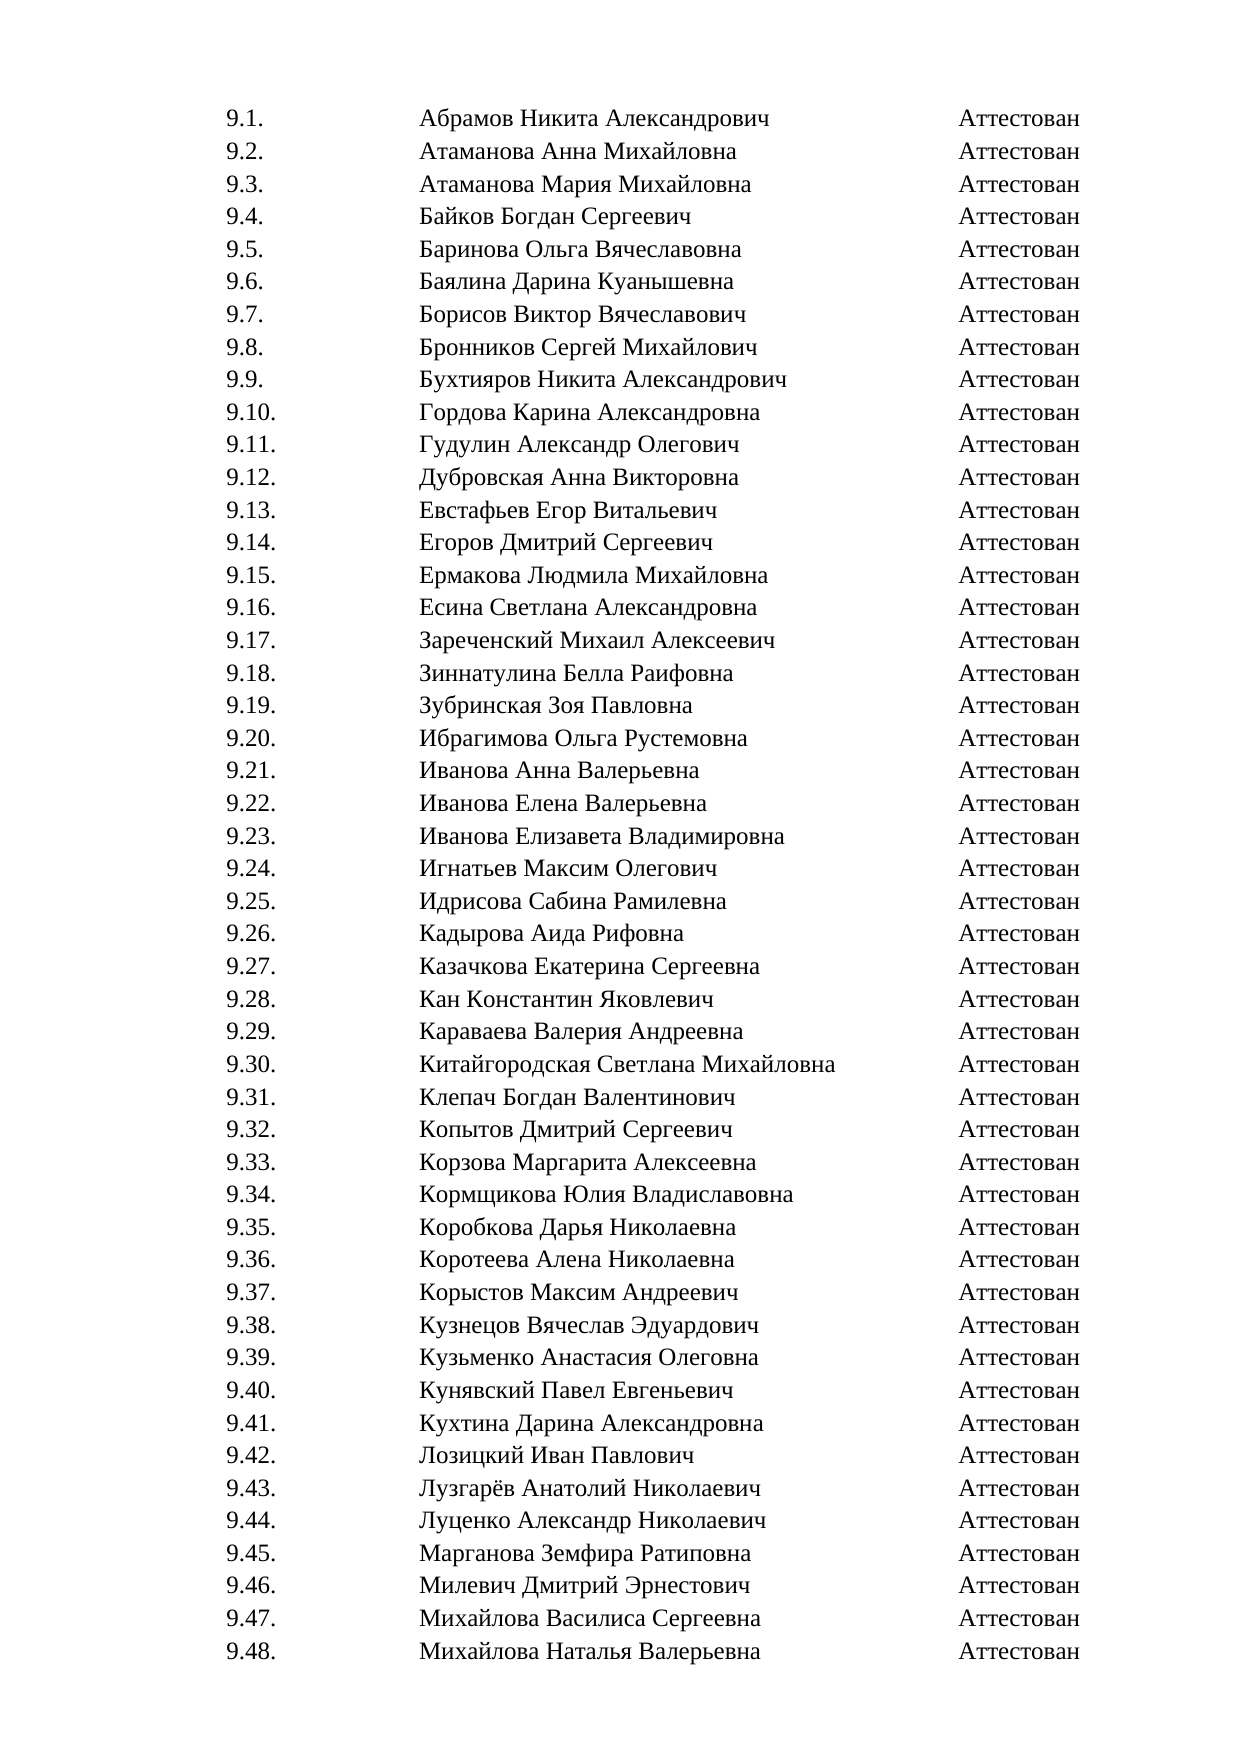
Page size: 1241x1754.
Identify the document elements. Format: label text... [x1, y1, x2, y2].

table_cell Бронников Сергей Михайлович [408, 332, 849, 364]
table_cell Корыстов Максим Андреевич [408, 1277, 849, 1310]
table_cell Луценко Александр Николаевич [408, 1505, 849, 1538]
table_cell [177, 462, 408, 495]
table_cell Аттестован [849, 1538, 1189, 1571]
table_cell Аттестован [849, 1473, 1189, 1505]
table_cell Коробкова Дарья Николаевна [408, 1212, 849, 1244]
table_cell Аттестован [849, 169, 1189, 201]
table_cell [177, 1049, 408, 1082]
table_cell Аттестован [849, 951, 1189, 984]
table_cell Бухтияров Никита Александрович [408, 364, 849, 397]
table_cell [408, 1636, 849, 1664]
table_cell Атаманова Анна Михайловна [408, 136, 849, 169]
table_cell Аттестован [849, 1049, 1189, 1082]
table_cell Аттестован [849, 1310, 1189, 1342]
table_cell Аттестован [849, 1114, 1189, 1147]
table_cell [177, 1212, 408, 1244]
table_cell Аттестован [849, 1277, 1189, 1310]
table_cell Лузгарёв Анатолий Николаевич [408, 1473, 849, 1505]
table_cell Иванова Елизавета Владимировна [408, 821, 849, 853]
table_cell [177, 1114, 408, 1147]
table_cell [177, 1016, 408, 1049]
table_cell Аттестован [849, 234, 1189, 266]
table_cell Кухтина Дарина Александровна [408, 1408, 849, 1440]
table_cell [177, 169, 408, 201]
table_cell [177, 1277, 408, 1310]
table_cell Лозицкий Иван Павлович [408, 1440, 849, 1473]
table_cell Казачкова Екатерина Сергеевна [408, 951, 849, 984]
table_cell Караваева Валерия Андреевна [408, 1016, 849, 1049]
table_cell Аттестован [849, 495, 1189, 527]
table_cell Идрисова Сабина Рамилевна [408, 886, 849, 918]
table_cell Гордова Карина Александровна [408, 397, 849, 429]
table_cell [177, 266, 408, 299]
table_cell [177, 1571, 408, 1603]
table_cell [177, 1147, 408, 1179]
table_cell [177, 1375, 408, 1408]
table_cell [177, 234, 408, 266]
table_cell Байков Богдан Сергеевич [408, 201, 849, 234]
table_cell Аттестован [849, 1571, 1189, 1603]
table_cell Коротеева Алена Николаевна [408, 1245, 849, 1277]
table_cell Дубровская Анна Викторовна [408, 462, 849, 495]
table_cell Есина Светлана Александровна [408, 593, 849, 625]
table_cell [177, 1538, 408, 1571]
table_cell Аттестован [849, 104, 1189, 136]
table_cell Аттестован [849, 690, 1189, 723]
table_cell [177, 625, 408, 658]
table_cell Аттестован [849, 625, 1189, 658]
table_cell Аттестован [849, 821, 1189, 853]
table_cell [177, 788, 408, 821]
table_cell Аттестован [849, 1245, 1189, 1277]
table_cell Аттестован [849, 430, 1189, 462]
table_cell Зареченский Михаил Алексеевич [408, 625, 849, 658]
table_cell Кузьменко Анастасия Олеговна [408, 1343, 849, 1375]
table_cell Баринова Ольга Вячеславовна [408, 234, 849, 266]
table_cell Аттестован [849, 560, 1189, 592]
table_cell [177, 1440, 408, 1473]
table_cell [177, 527, 408, 560]
table_cell Аттестован [849, 1375, 1189, 1408]
table_cell [177, 1473, 408, 1505]
table_cell [177, 1603, 408, 1636]
table_cell Аттестован [849, 397, 1189, 429]
table_cell [177, 1408, 408, 1440]
table_cell Аттестован [849, 1212, 1189, 1244]
table_cell Иванова Елена Валерьевна [408, 788, 849, 821]
table_cell Аттестован [849, 1440, 1189, 1473]
table_cell Аттестован [849, 332, 1189, 364]
table_cell Зубринская Зоя Павловна [408, 690, 849, 723]
table_cell Баялина Дарина Куанышевна [408, 266, 849, 299]
table_cell Аттестован [849, 1636, 1189, 1664]
table_cell Аттестован [849, 299, 1189, 332]
table_cell Аттестован [849, 853, 1189, 886]
table_cell [177, 495, 408, 527]
table_cell Аттестован [849, 593, 1189, 625]
table_cell [177, 136, 408, 169]
table_cell Аттестован [849, 1179, 1189, 1212]
table_cell [177, 1245, 408, 1277]
table_cell [177, 821, 408, 853]
table_cell Аттестован [849, 136, 1189, 169]
table_cell [177, 723, 408, 756]
table_cell [177, 104, 408, 136]
table_cell Аттестован [849, 1408, 1189, 1440]
table_cell [177, 853, 408, 886]
table_cell Кадырова Аида Рифовна [408, 919, 849, 951]
table_cell Китайгородская Светлана Михайловна [408, 1049, 849, 1082]
table_cell [177, 690, 408, 723]
table_cell Милевич Дмитрий Эрнестович [408, 1571, 849, 1603]
table_cell Аттестован [849, 266, 1189, 299]
table_cell Михайлова Василиса Сергеевна [408, 1603, 849, 1636]
table_cell Аттестован [849, 1343, 1189, 1375]
table_cell [177, 560, 408, 592]
table_cell Аттестован [849, 788, 1189, 821]
table_cell Зиннатулина Белла Раифовна [408, 658, 849, 690]
table_cell Аттестован [849, 984, 1189, 1016]
table_cell [177, 1505, 408, 1538]
table_cell Кунявский Павел Евгеньевич [408, 1375, 849, 1408]
table_cell Игнатьев Максим Олегович [408, 853, 849, 886]
table_cell [177, 658, 408, 690]
table_cell [177, 886, 408, 918]
table_cell Аттестован [849, 1147, 1189, 1179]
table_cell [177, 1343, 408, 1375]
table_cell [177, 332, 408, 364]
table_cell Аттестован [849, 1603, 1189, 1636]
table_cell Копытов Дмитрий Сергеевич [408, 1114, 849, 1147]
table_cell Иванова Анна Валерьевна [408, 756, 849, 788]
table_cell [177, 299, 408, 332]
table_cell [177, 430, 408, 462]
table_cell [177, 1310, 408, 1342]
table_cell [177, 1179, 408, 1212]
table_cell [177, 1082, 408, 1114]
table_cell Гудулин Александр Олегович [408, 430, 849, 462]
table_cell Аттестован [849, 1505, 1189, 1538]
table_cell Борисов Виктор Вячеславович [408, 299, 849, 332]
table_cell [177, 201, 408, 234]
table_cell [177, 919, 408, 951]
table_cell Кормщикова Юлия Владиславовна [408, 1179, 849, 1212]
table_cell Аттестован [849, 756, 1189, 788]
table_cell Ибрагимова Ольга Рустемовна [408, 723, 849, 756]
table_cell Аттестован [849, 919, 1189, 951]
table_cell Аттестован [849, 886, 1189, 918]
table_cell [177, 984, 408, 1016]
table_cell Атаманова Мария Михайловна [408, 169, 849, 201]
table_cell Аттестован [849, 527, 1189, 560]
table_cell [177, 397, 408, 429]
table_cell Евстафьев Егор Витальевич [408, 495, 849, 527]
table_cell [177, 951, 408, 984]
table_cell [177, 1636, 408, 1664]
table_cell Аттестован [849, 364, 1189, 397]
table_cell Аттестован [849, 723, 1189, 756]
table_cell Корзова Маргарита Алексеевна [408, 1147, 849, 1179]
table_cell Аттестован [849, 658, 1189, 690]
table_cell Кан Константин Яковлевич [408, 984, 849, 1016]
table_cell Аттестован [849, 462, 1189, 495]
table_cell Кузнецов Вячеслав Эдуардович [408, 1310, 849, 1342]
table_cell Ермакова Людмила Михайловна [408, 560, 849, 592]
table_cell [177, 593, 408, 625]
table_cell Марганова Земфира Ратиповна [408, 1538, 849, 1571]
table_cell Клепач Богдан Валентинович [408, 1082, 849, 1114]
table_cell Аттестован [849, 1016, 1189, 1049]
table_cell Егоров Дмитрий Сергеевич [408, 527, 849, 560]
table_cell [177, 756, 408, 788]
table_cell Аттестован [849, 201, 1189, 234]
table_cell Абрамов Никита Александрович [408, 104, 849, 136]
table_cell [177, 364, 408, 397]
table_cell Аттестован [849, 1082, 1189, 1114]
